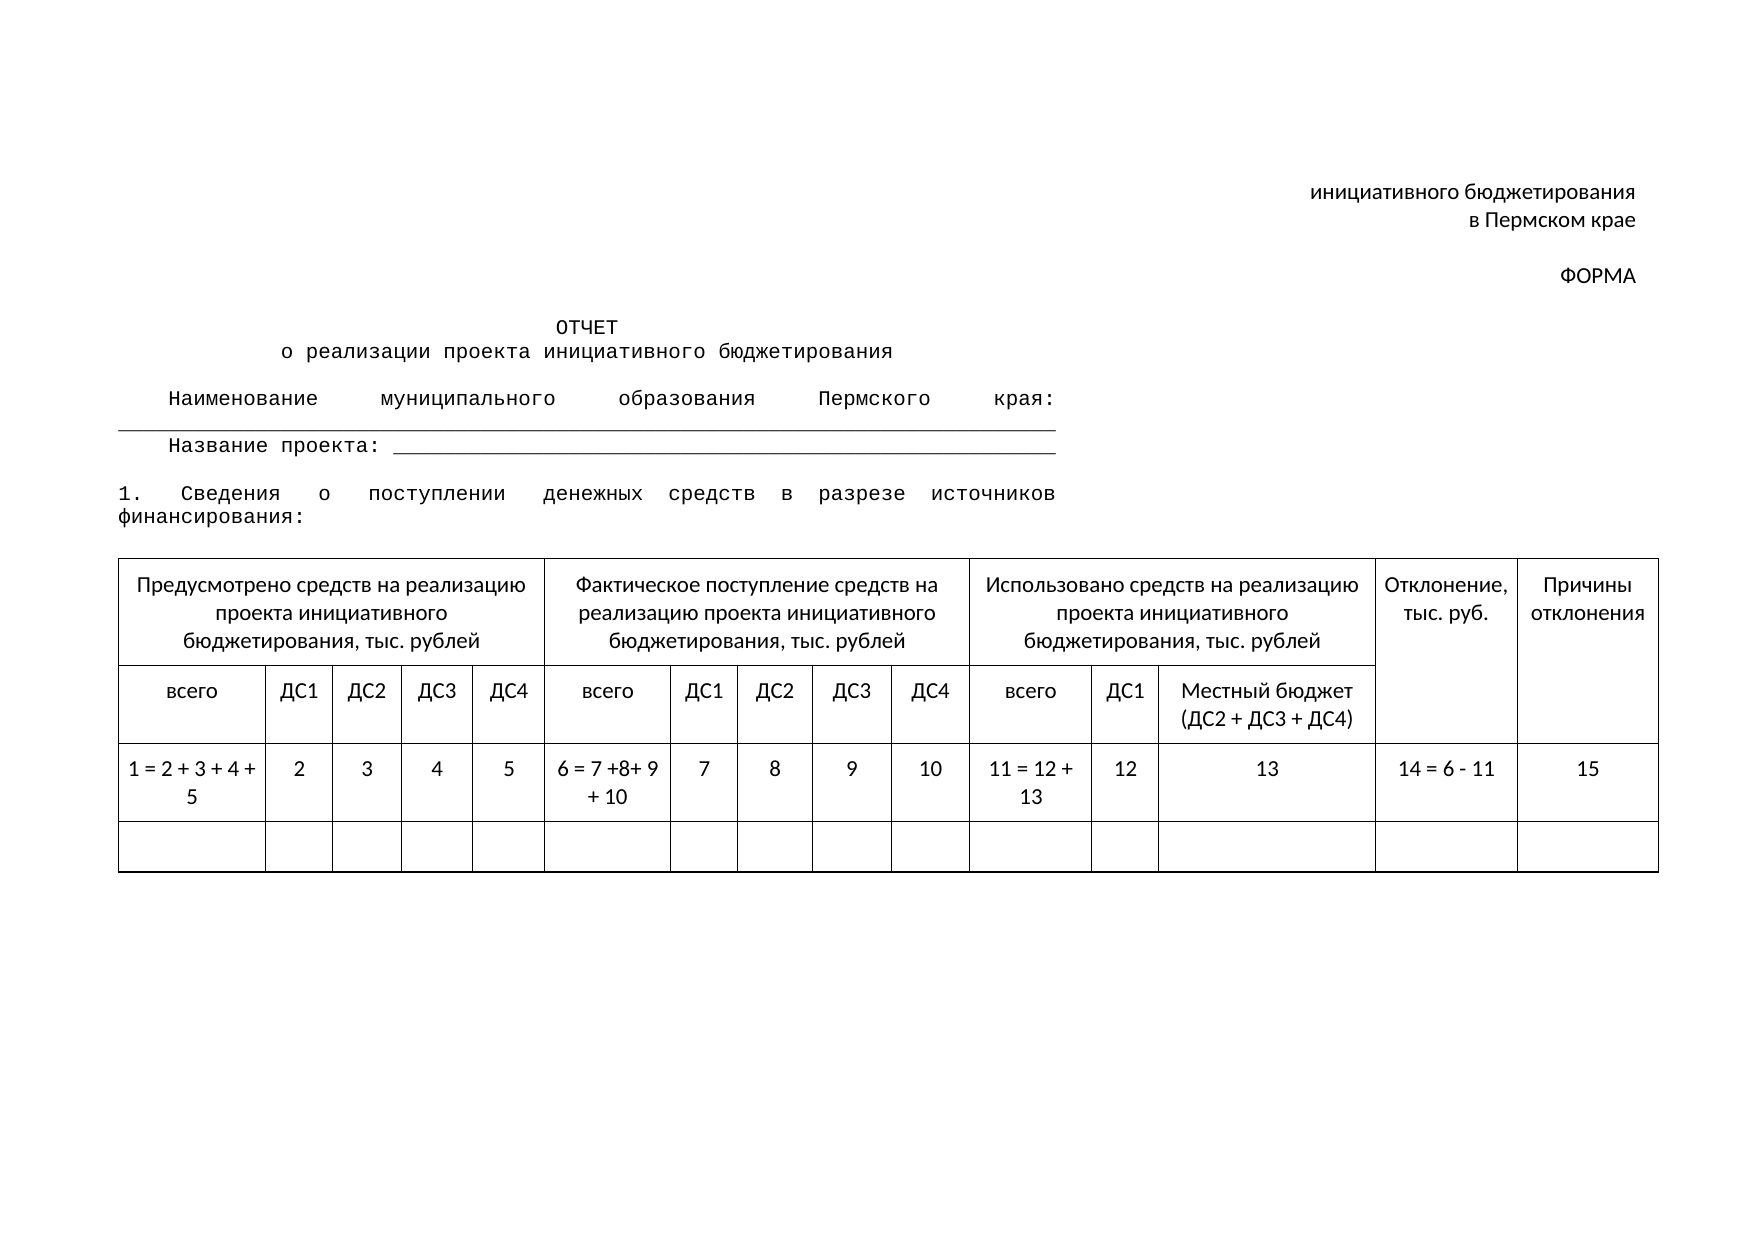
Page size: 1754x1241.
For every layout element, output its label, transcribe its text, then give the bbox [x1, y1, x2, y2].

text о реализации проекта инициативного бюджетирования [118, 341, 1636, 364]
table_cell [1159, 822, 1375, 871]
table_cell 10 [892, 744, 969, 821]
table_cell [266, 822, 332, 871]
table_cell 2 [266, 744, 332, 821]
table_header Предусмотрено средств на реализацию проекта инициативного бюджетирования, тыс. рублей [119, 559, 544, 664]
text инициативного бюджетирования [118, 177, 1636, 205]
text Название проекта: _____________________________________________________ [118, 436, 1636, 459]
table_cell [813, 822, 891, 871]
table_cell 5 [473, 744, 544, 821]
text 1. Сведения о поступлении денежных средств в разрезе источников [118, 483, 1636, 506]
table_cell 4 [402, 744, 472, 821]
table_cell [333, 822, 401, 871]
table_cell Местный бюджет (ДС2 + ДС3 + ДС4) [1159, 666, 1375, 743]
table_cell [545, 822, 670, 871]
table_cell 1 = 2 + 3 + 4 + 5 [119, 744, 265, 821]
table_cell всего [119, 666, 265, 743]
table_cell ДС1 [1092, 666, 1158, 743]
table_header Отклонение, тыс. руб. [1376, 559, 1517, 743]
table_cell 9 [813, 744, 891, 821]
table_cell ДС3 [813, 666, 891, 743]
table_cell [970, 822, 1091, 871]
table_cell 12 [1092, 744, 1158, 821]
table_cell 14 = 6 - 11 [1376, 744, 1517, 821]
table_cell ДС2 [333, 666, 401, 743]
text ОТЧЕТ [118, 317, 1636, 341]
table_cell 15 [1518, 744, 1658, 821]
table_cell ДС1 [671, 666, 737, 743]
table_cell 11 = 12 + 13 [970, 744, 1091, 821]
table_header Фактическое поступление средств на реализацию проекта инициативного бюджетирования, тыс. рублей [545, 559, 969, 664]
table_cell всего [545, 666, 670, 743]
text Наименование муниципального образования Пермского края: [118, 388, 1636, 412]
table_cell 13 [1159, 744, 1375, 821]
table_cell [402, 822, 472, 871]
table_cell [1518, 822, 1658, 871]
text в Пермском крае [118, 205, 1636, 233]
table_cell [1092, 822, 1158, 871]
table_cell 6 = 7 +8+ 9 + 10 [545, 744, 670, 821]
text финансирования: [118, 506, 1636, 530]
table_cell 3 [333, 744, 401, 821]
table_cell ДС2 [738, 666, 812, 743]
table_cell 7 [671, 744, 737, 821]
table_cell [892, 822, 969, 871]
table_cell [473, 822, 544, 871]
table_cell ДС1 [266, 666, 332, 743]
table_header Причины отклонения [1518, 559, 1658, 743]
table_cell [1376, 822, 1517, 871]
table_cell 8 [738, 744, 812, 821]
text ФОРМА [118, 261, 1636, 289]
table_header Использовано средств на реализацию проекта инициативного бюджетирования, тыс. рублей [970, 559, 1375, 664]
table_cell [671, 822, 737, 871]
table_cell всего [970, 666, 1091, 743]
table_cell ДС4 [892, 666, 969, 743]
text ___________________________________________________________________________ [118, 412, 1636, 436]
table_cell [119, 822, 265, 871]
table_cell ДС3 [402, 666, 472, 743]
table_cell [738, 822, 812, 871]
table_cell ДС4 [473, 666, 544, 743]
